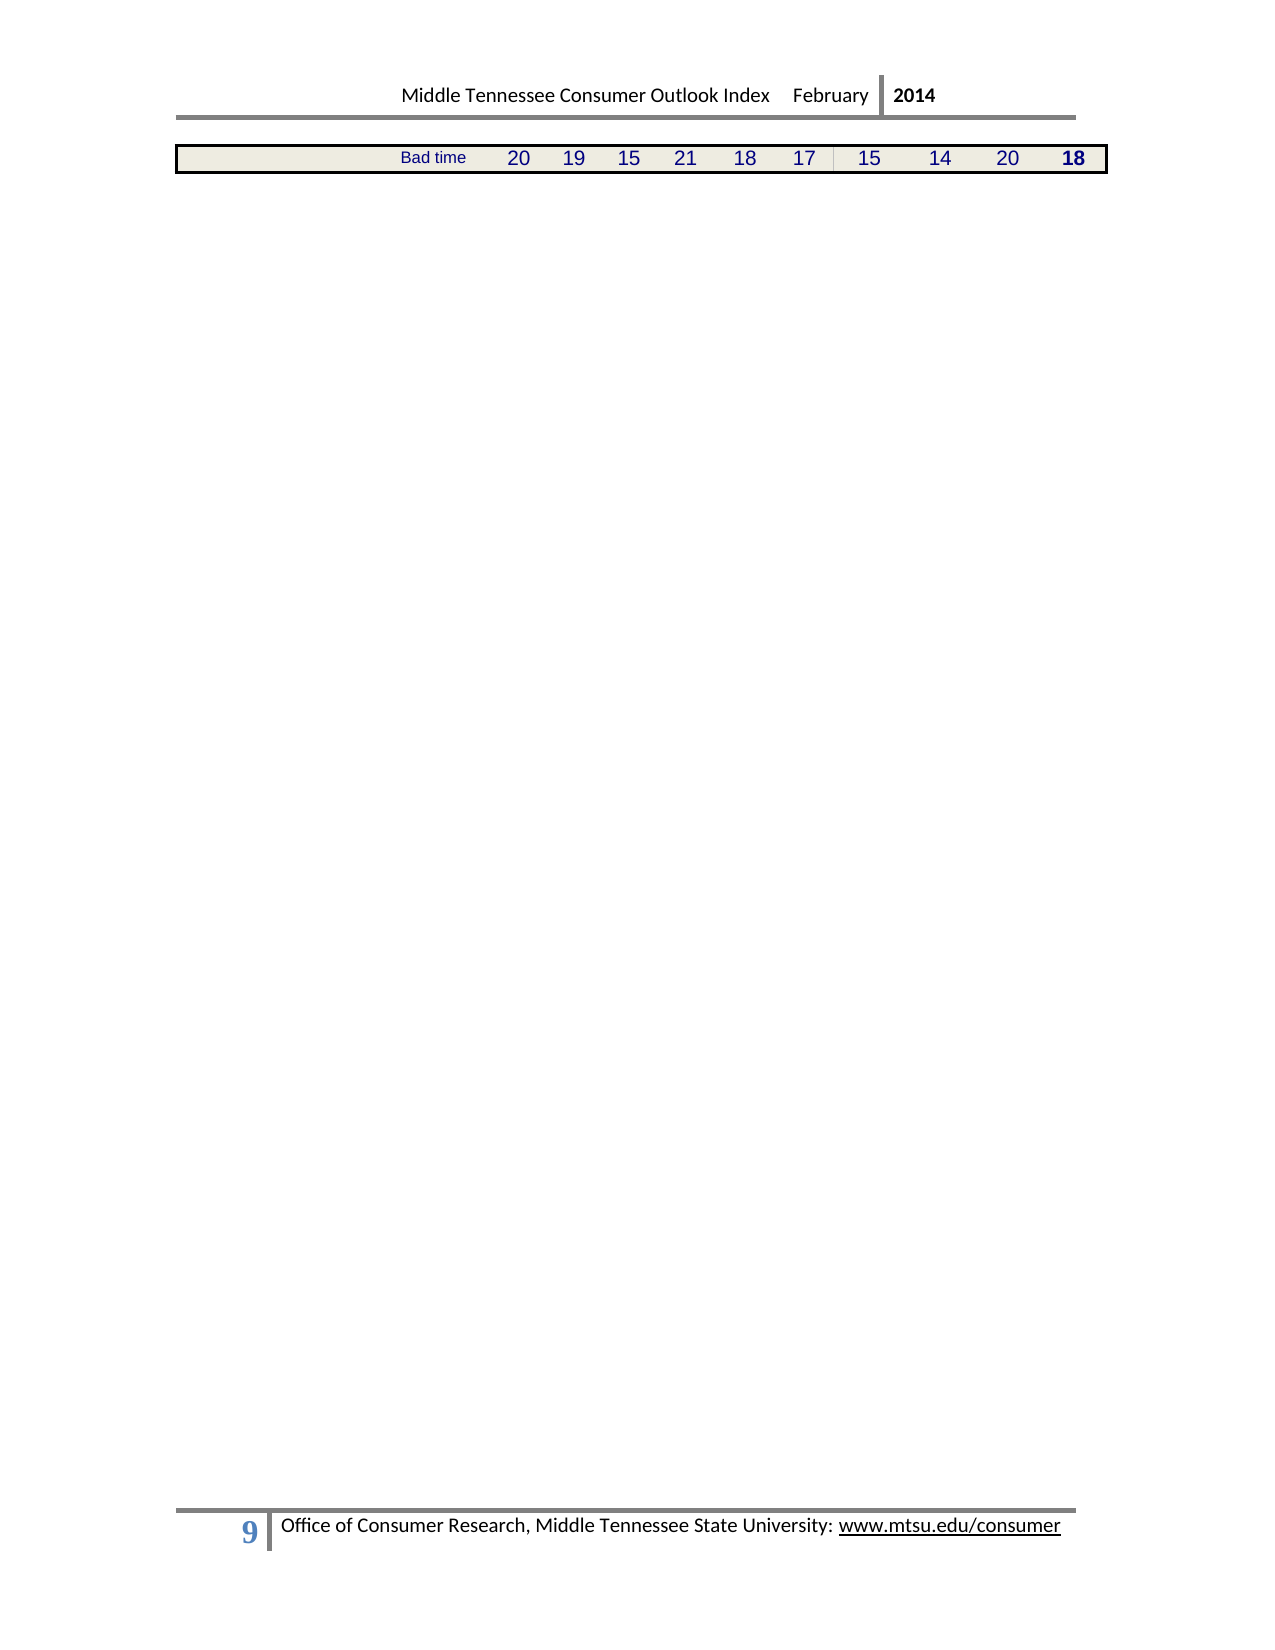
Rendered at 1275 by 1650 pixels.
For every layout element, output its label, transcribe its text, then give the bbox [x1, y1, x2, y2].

table_cell 20 [491, 147, 546, 171]
table_cell [178, 147, 375, 171]
table_cell Bad time [375, 147, 491, 171]
table_cell 18 [715, 147, 775, 171]
table_cell 21 [656, 147, 715, 171]
table_cell 18 [1041, 147, 1105, 171]
table_cell 15 [834, 147, 905, 171]
table_cell 14 [905, 147, 975, 171]
table_cell 19 [546, 147, 601, 171]
table_cell 15 [601, 147, 656, 171]
table_cell 17 [775, 147, 833, 171]
table_cell 20 [975, 147, 1041, 171]
